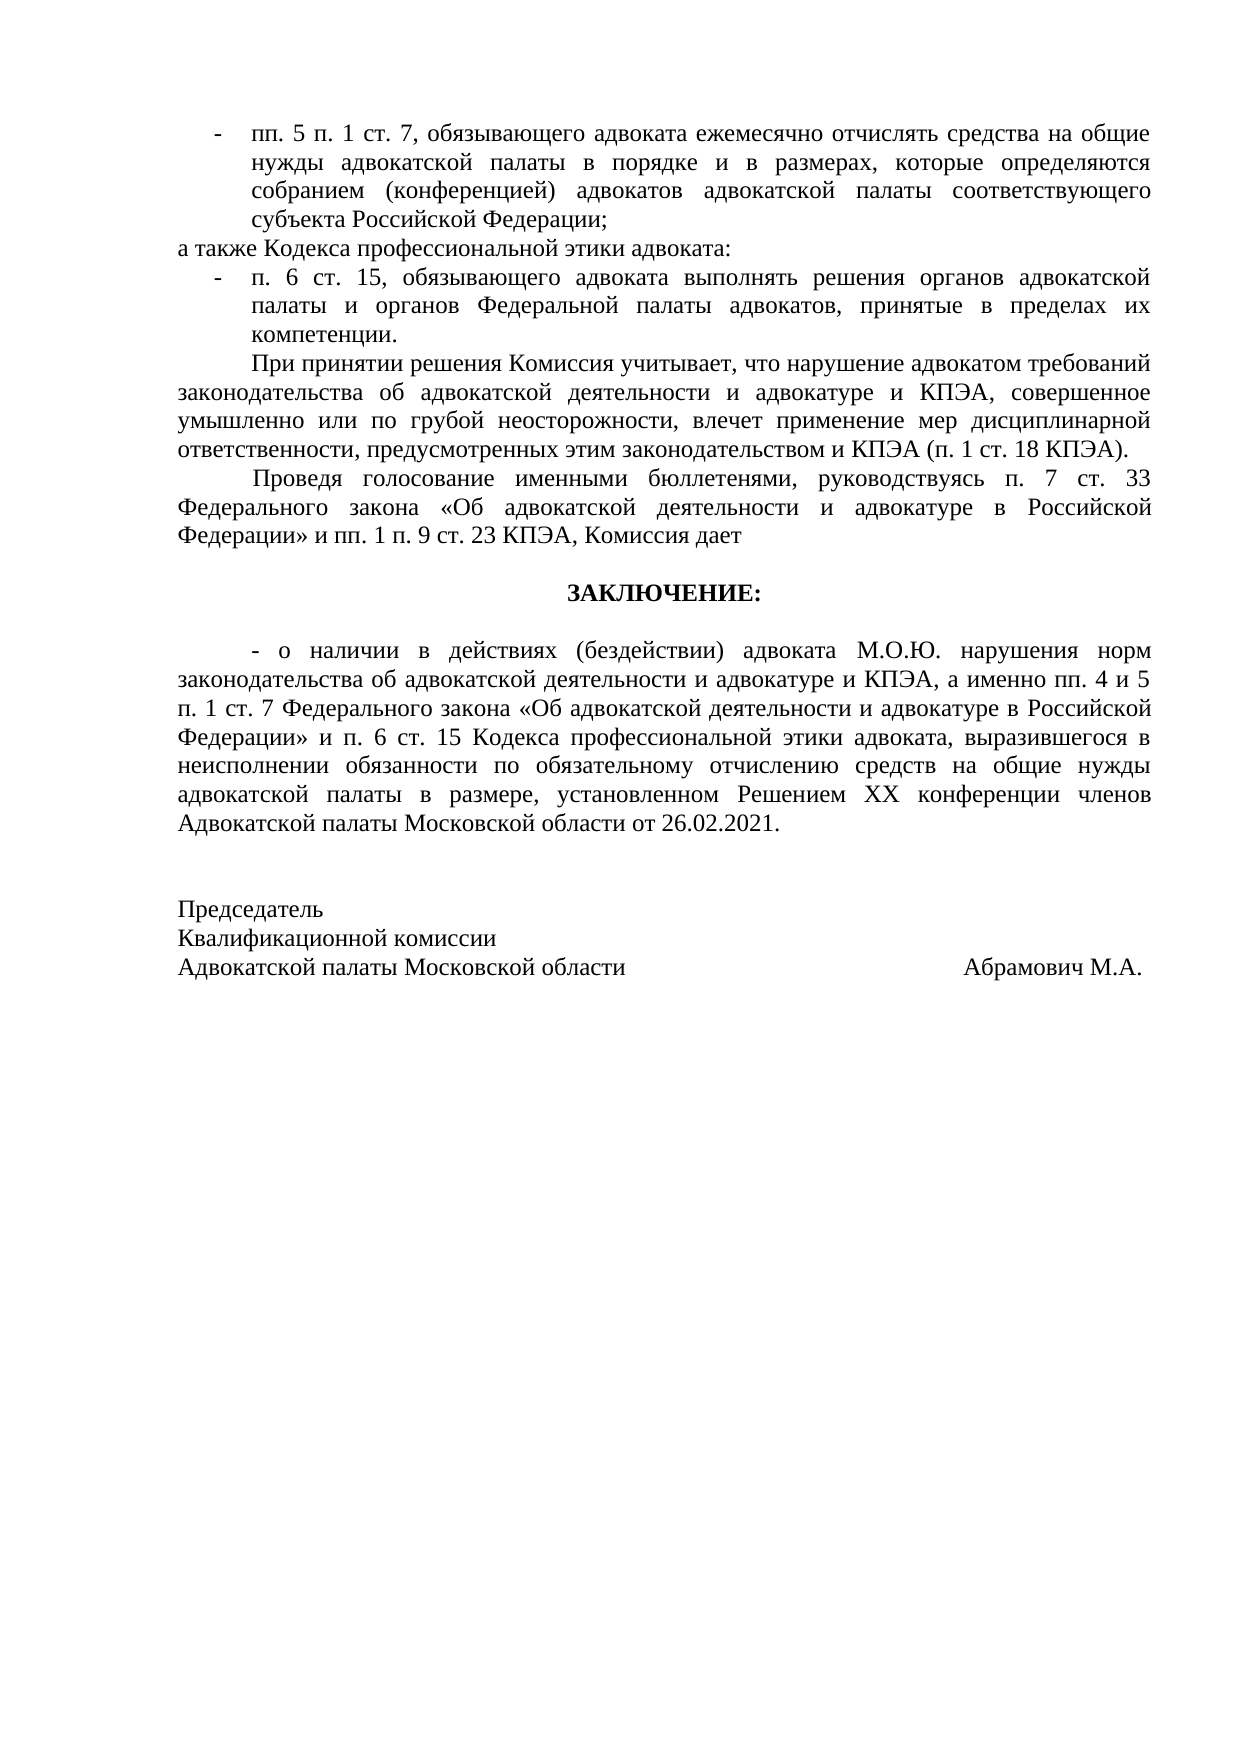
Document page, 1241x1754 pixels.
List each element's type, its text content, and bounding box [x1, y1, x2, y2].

list пп. 5 п. 1 ст. 7, обязывающего адвоката ежемесячно отчислять средства на общие нужды адвокатской палаты в порядке и в размерах, которые определяются собранием (конференцией) адвокатов адвокатской палаты соответствующего субъекта Российской Федерации; [213, 118, 1152, 233]
list п. 6 ст. 15, обязывающего адвоката выполнять решения органов адвокатской палаты и органов Федеральной палаты адвокатов, принятые в пределах их компетенции. [213, 262, 1152, 348]
text - о наличии в действиях (бездействии) адвоката М.О.Ю. нарушения норм законодательства об адвокатской деятельности и адвокатуре и КПЭА, а именно пп. 4 и 5 п. 1 ст. 7 Федерального закона «Об адвокатской деятельности и адвокатуре в Российской Федерации» и п. 6 ст. 15 Кодекса профессиональной этики адвоката, выразившегося в неисполнении обязанности по обязательному отчислению средств на общие нужды адвокатской палаты в размере, установленном Решением XX конференции членов Адвокатской палаты Московской области от 26.02.2021. [177, 636, 1152, 837]
text Адвокатской палаты Московской области Абрамович М.А. [177, 952, 1152, 981]
text Квалификационной комиссии [177, 923, 1152, 952]
text Проведя голосование именными бюллетенями, руководствуясь п. 7 ст. 33 Федерального закона «Об адвокатской деятельности и адвокатуре в Российской Федерации» и пп. 1 п. 9 ст. 23 КПЭА, Комиссия дает [177, 463, 1152, 549]
text ЗАКЛЮЧЕНИЕ: [177, 578, 1152, 607]
text а также Кодекса профессиональной этики адвоката: [177, 233, 1152, 262]
text Председатель [177, 894, 1152, 923]
text При принятии решения Комиссия учитывает, что нарушение адвокатом требований законодательства об адвокатской деятельности и адвокатуре и КПЭА, совершенное умышленно или по грубой неосторожности, влечет применение мер дисциплинарной ответственности, предусмотренных этим законодательством и КПЭА (п. 1 ст. 18 КПЭА). [177, 348, 1152, 463]
